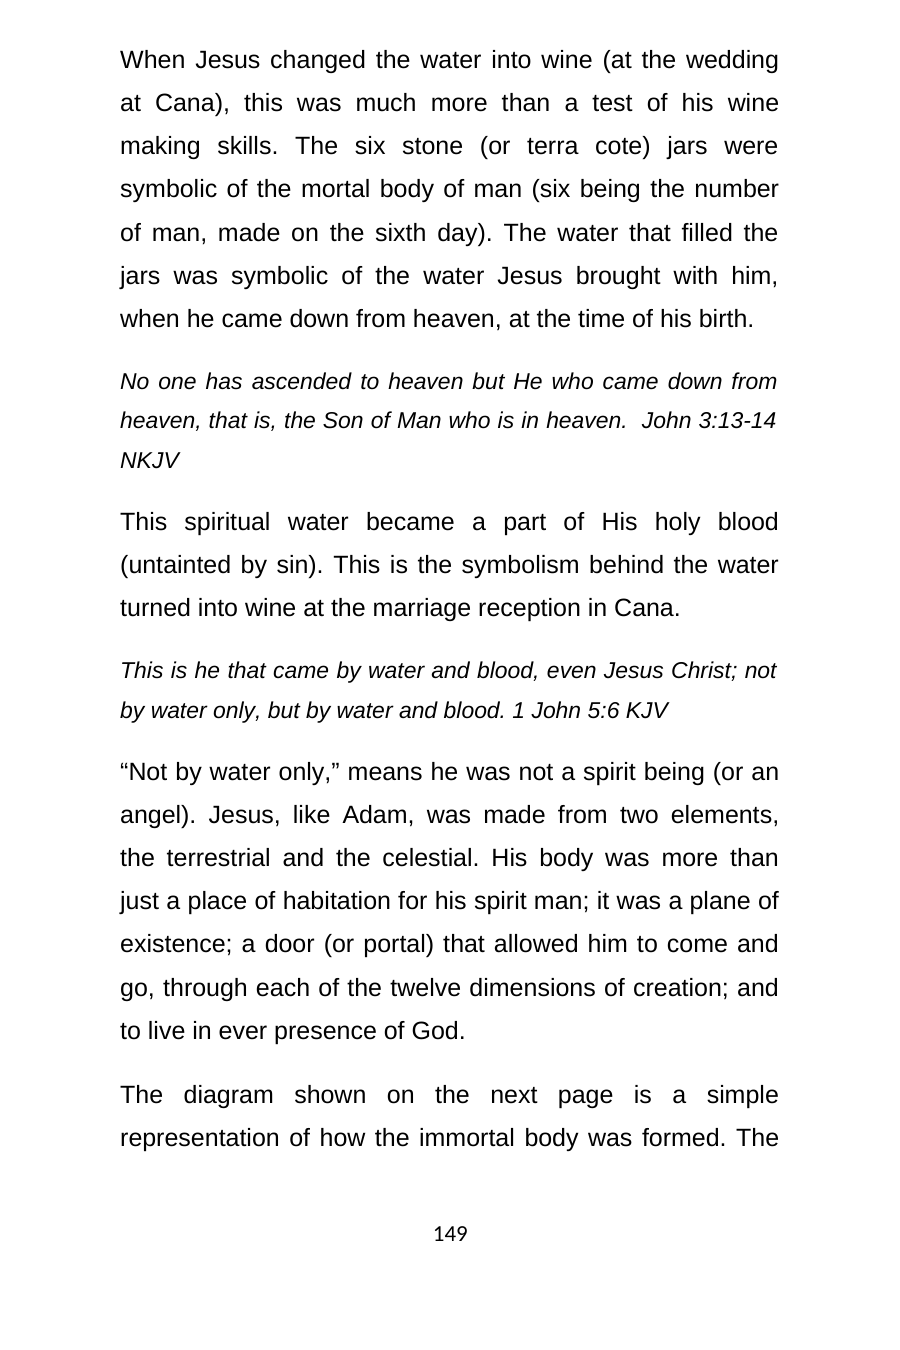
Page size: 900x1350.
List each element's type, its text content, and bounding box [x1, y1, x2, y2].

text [120, 1080, 780, 1152]
text This is he that came by water and blood, even Jesus Christ; not by water only, but by water and blood. 1 John 5:6 KJV [120, 657, 780, 723]
text When Jesus changed the water into wine (at the wedding at Cana), this was much more than a test of his wine making skills. The six stone (or terra cote) jars were symbolic of the mortal body of man (six being the number of man, made on the sixth day). The water that filled the jars was symbolic of the water Jesus brought with him, when he came down from heaven, at the time of his birth. [120, 45, 780, 332]
text No one has ascended to heaven but He who came down from heaven, that is, the Son of Man who is in heaven. John 3:13-14 NKJV [120, 368, 780, 473]
text This spiritual water became a part of His holy blood (untainted by sin). This is the symbolism behind the water turned into wine at the marriage reception in Cana. [120, 507, 780, 622]
text “Not by water only,” means he was not a spirit being (or an angel). Jesus, like Adam, was made from two elements, the terrestrial and the celestial. His body was more than just a place of habitation for his spirit man; it was a plane of existence; a door (or portal) that allowed him to come and go, through each of the twelve dimensions of creation; and to live in ever presence of God. [120, 757, 780, 1044]
